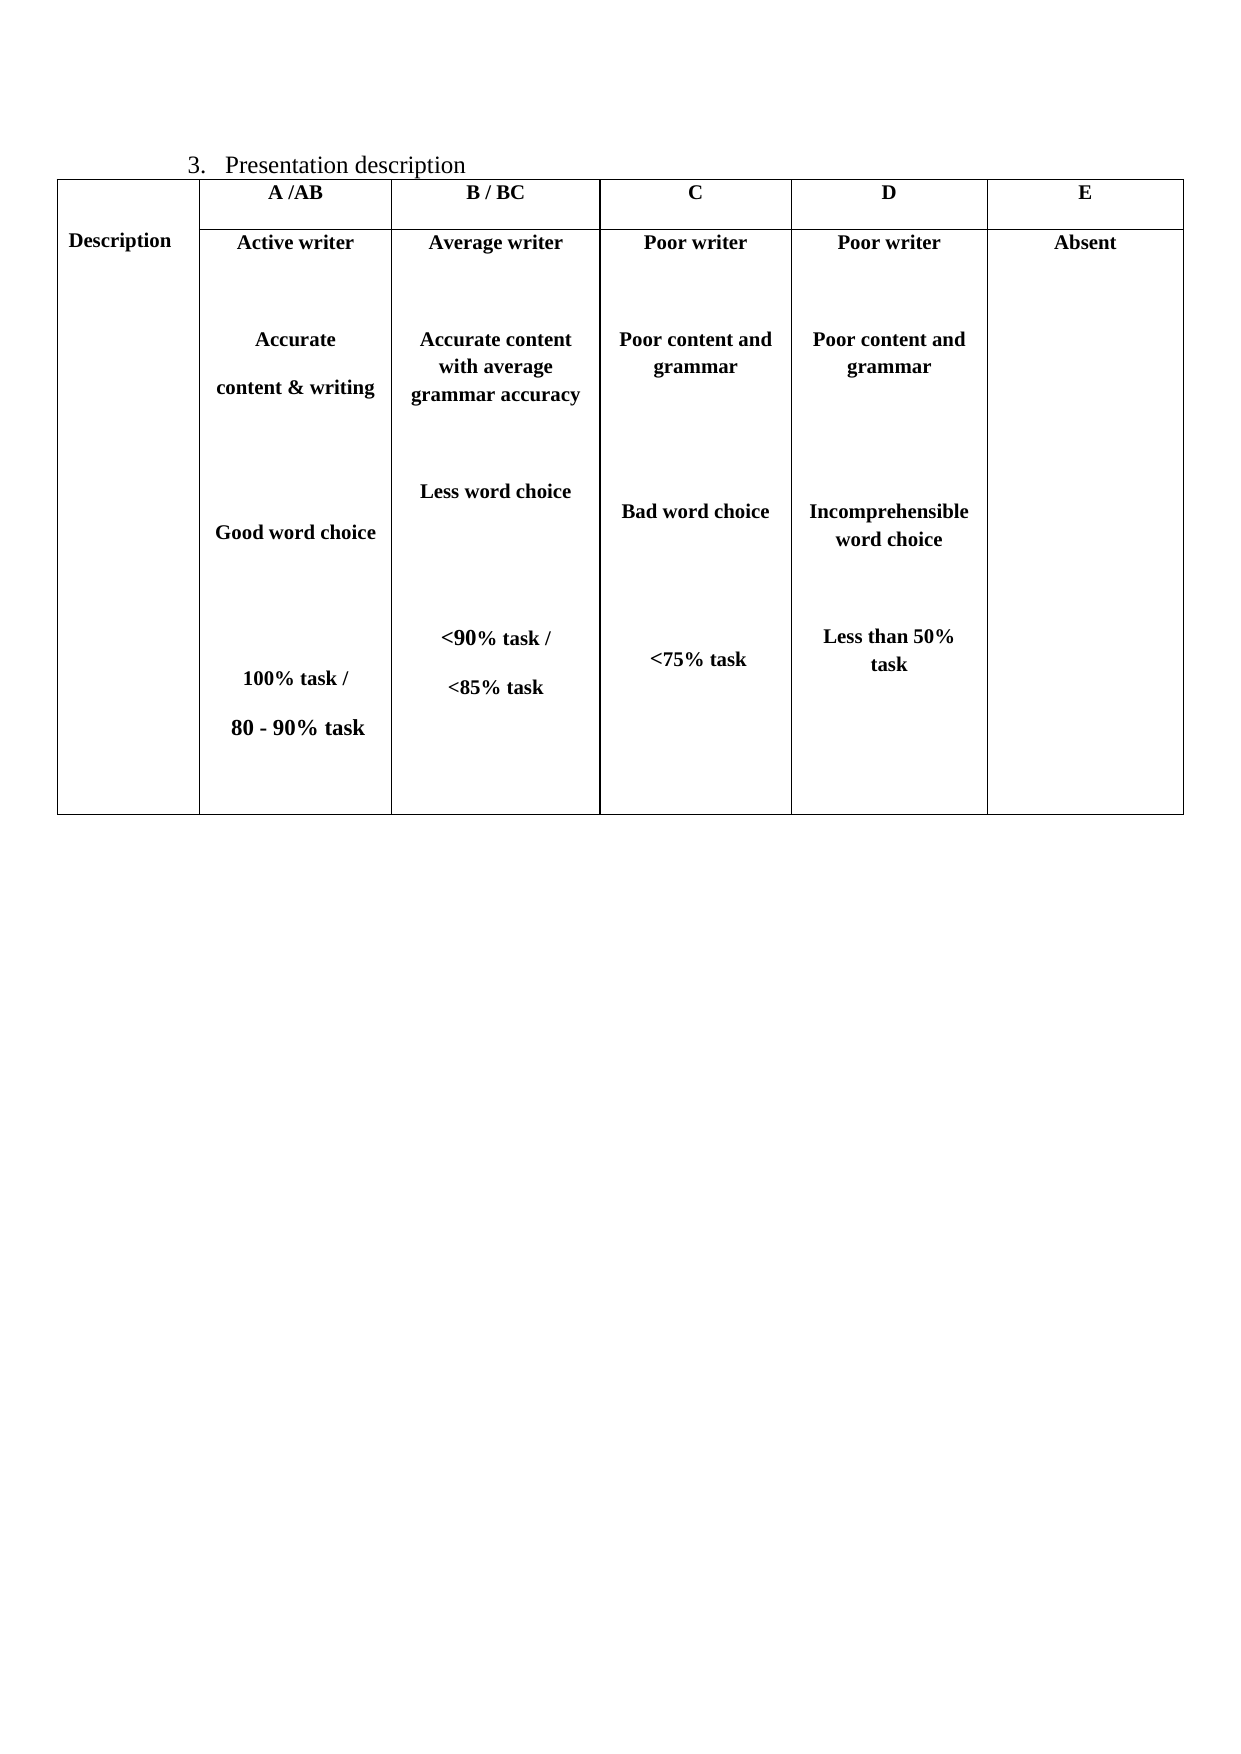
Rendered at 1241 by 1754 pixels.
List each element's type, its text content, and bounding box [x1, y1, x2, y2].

table_header B / BC [392, 180, 599, 228]
table_header Description [58, 180, 199, 813]
table_header E [988, 180, 1183, 228]
table_cell Poor writer Poor content and grammar Bad word choice <75% task [601, 230, 791, 813]
list Presentation description [187, 150, 1090, 179]
table_header A /AB [200, 180, 391, 228]
table_header C [601, 180, 791, 228]
table_header D [792, 180, 987, 228]
table_cell Active writer Accurate content & writing Good word choice 100% task / 80 - 90% task [200, 230, 391, 813]
table_cell Poor writer Poor content and grammar Incomprehensible word choice Less than 50% task [792, 230, 987, 813]
table_cell Absent [988, 230, 1183, 813]
table_cell Average writer Accurate content with average grammar accuracy Less word choice <90% task / <85% task [392, 230, 599, 813]
